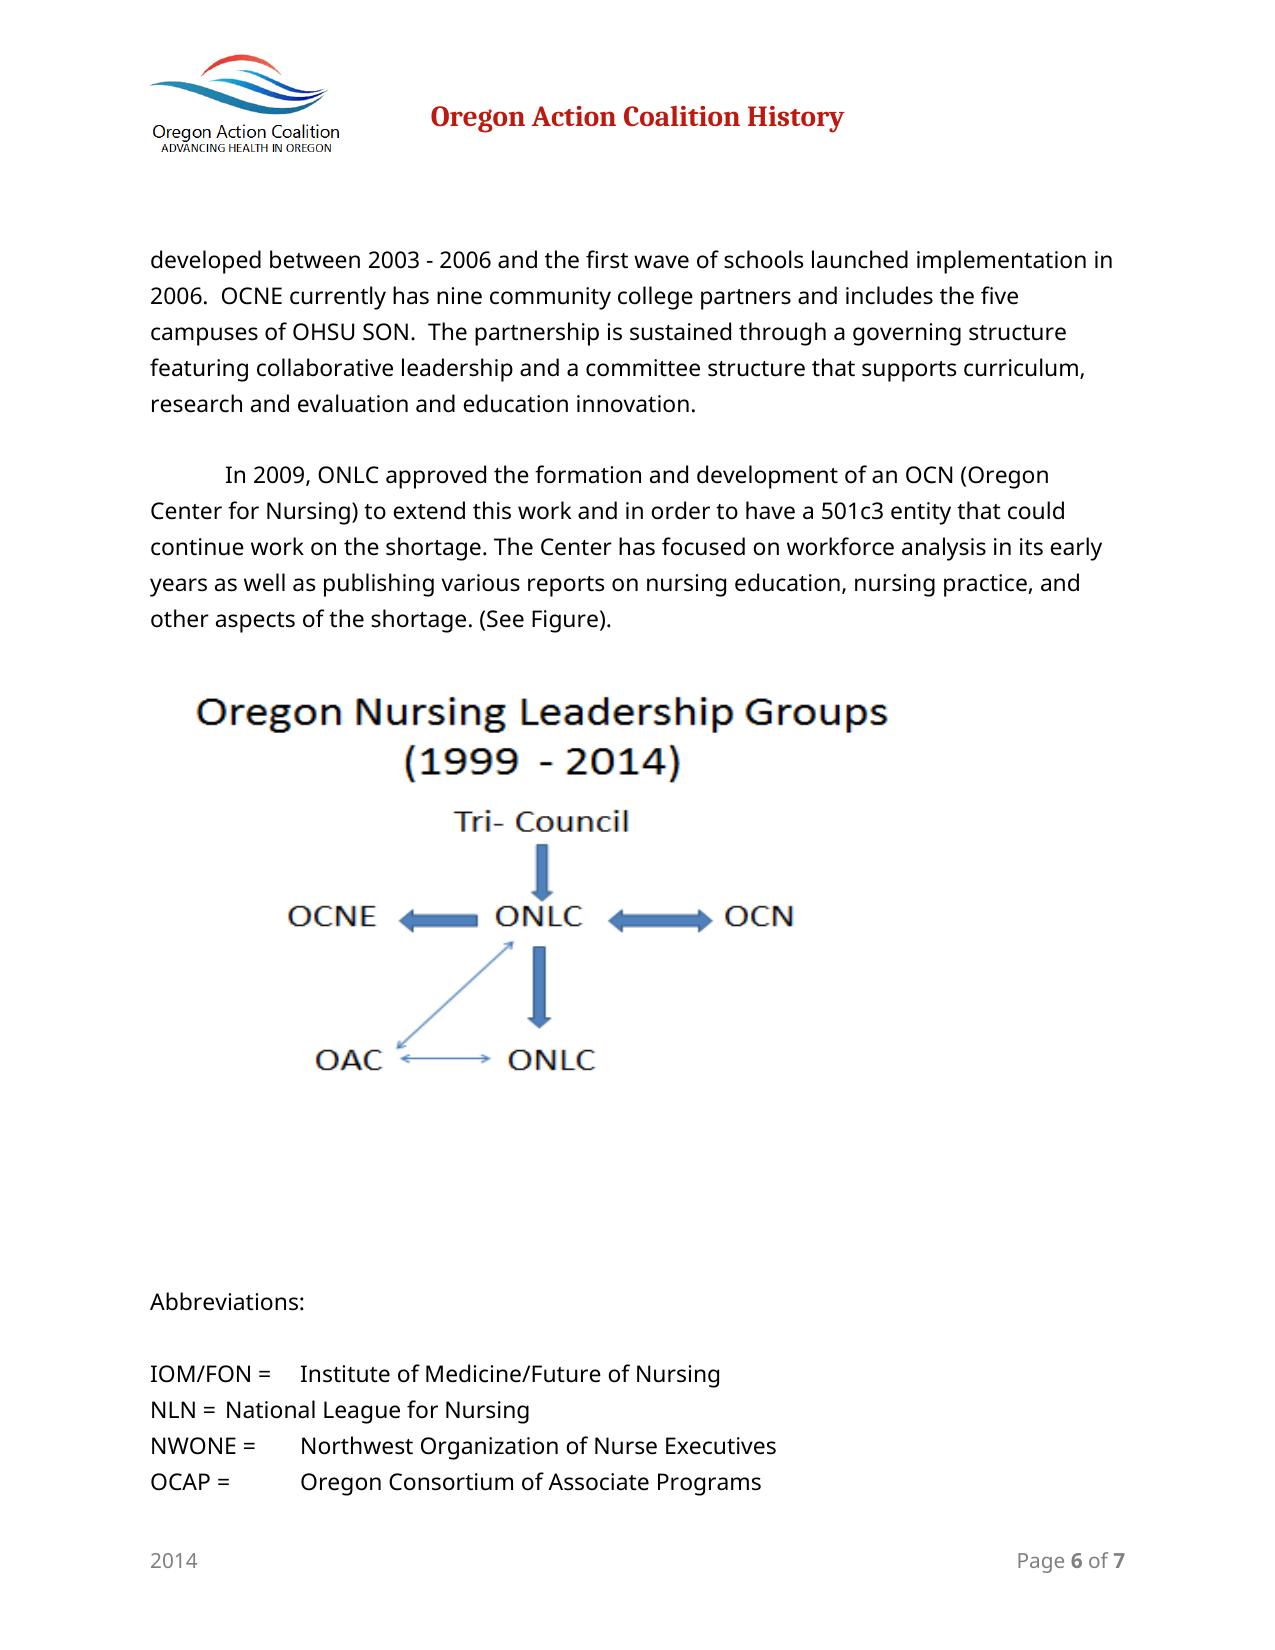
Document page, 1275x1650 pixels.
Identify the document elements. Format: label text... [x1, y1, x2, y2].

text NWONE = Northwest Organization of Nurse Executives [150, 1430, 1125, 1461]
text IOM/FON = Institute of Medicine/Future of Nursing [150, 1358, 1125, 1389]
text In 2009, ONLC approved the formation and development of an OCN (Oregon Center for Nursing) to extend this work and in order to have a 501c3 entity that could continue work on the shortage. The Center has focused on workforce analysis in its early years as well as publishing various reports on nursing education, nursing practice, and other aspects of the shortage. (See Figure). [150, 459, 1125, 634]
picture [134, 39, 360, 164]
text Abbreviations: [150, 1286, 1125, 1317]
text OCAP = Oregon Consortium of Associate Programs [150, 1466, 1125, 1497]
text NLN = National League for Nursing [150, 1394, 1125, 1425]
